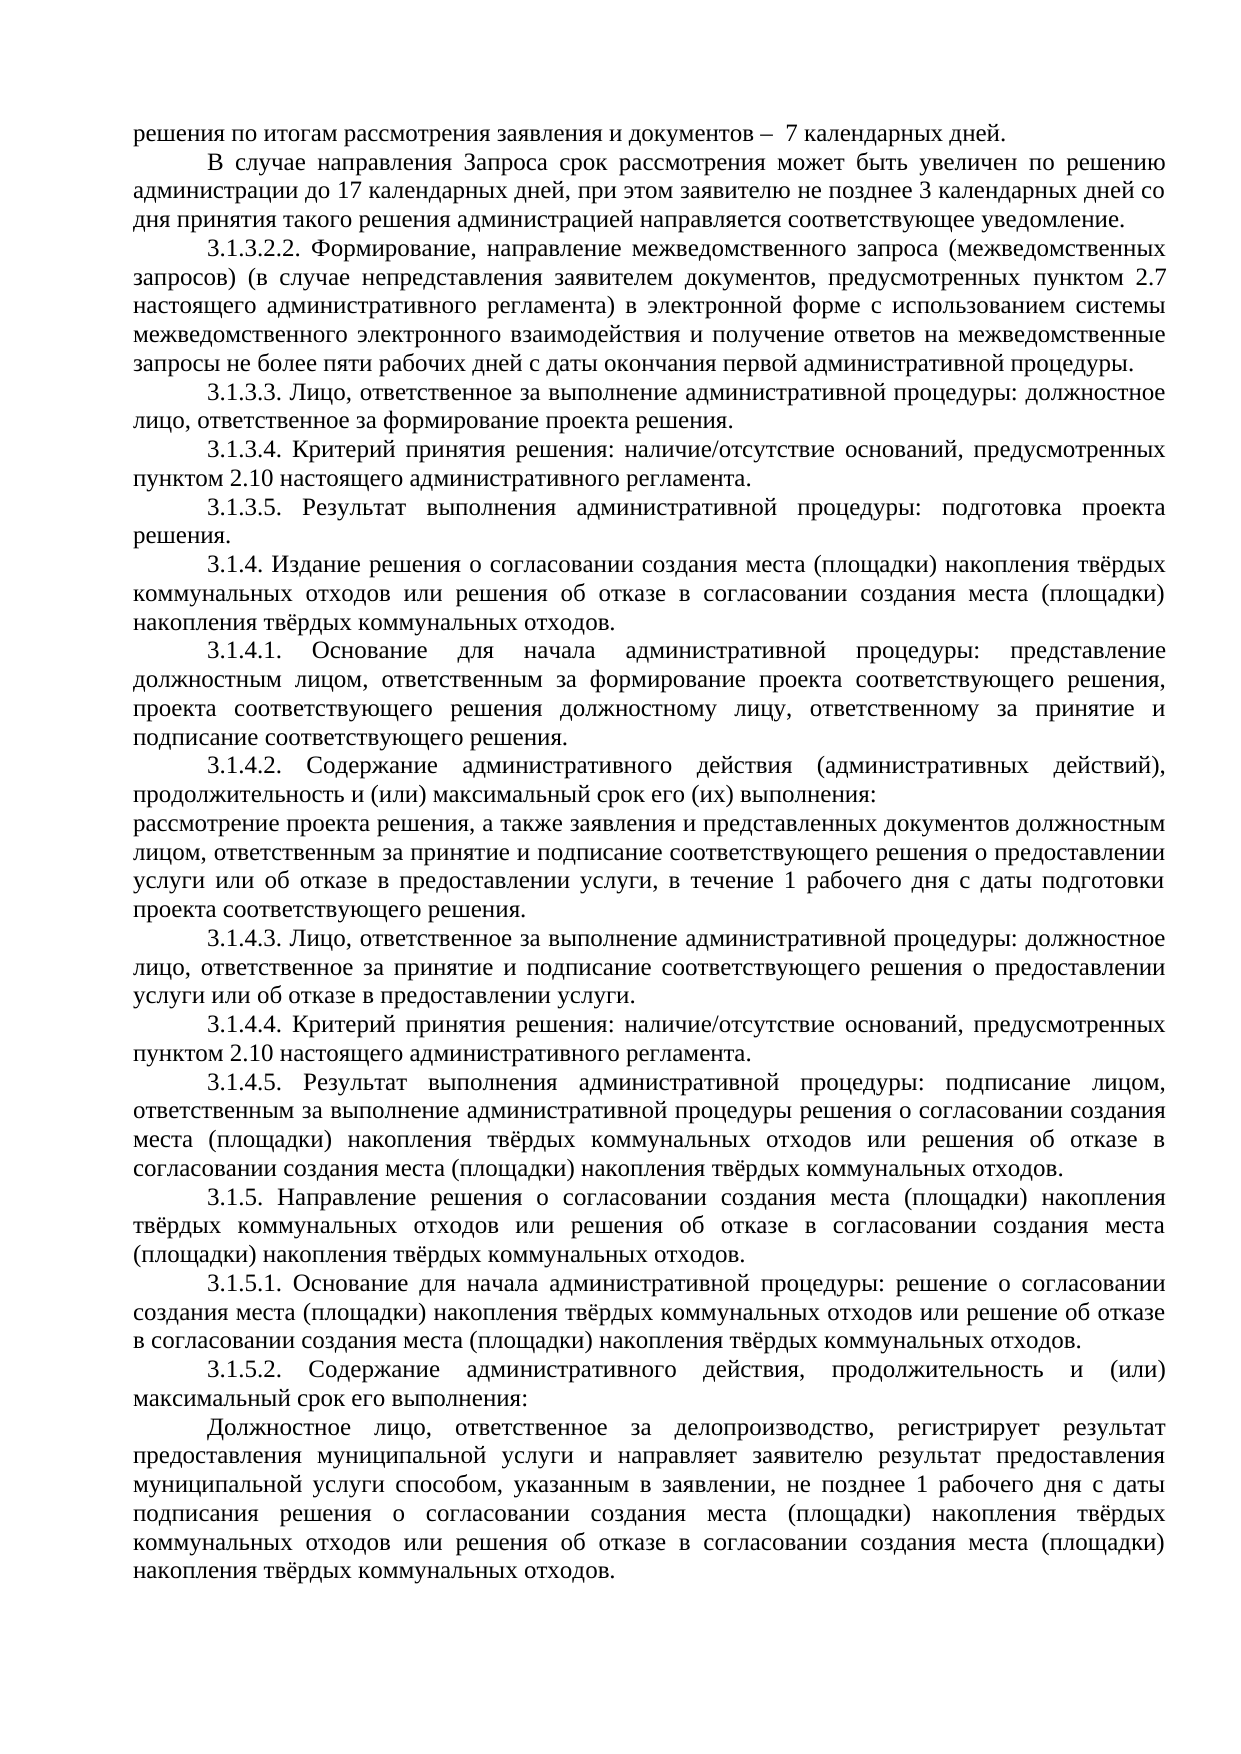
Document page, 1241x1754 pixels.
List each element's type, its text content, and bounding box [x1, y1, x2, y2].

text 3.1.3.4. Критерий принятия решения: наличие/отсутствие оснований, предусмотренных пунктом 2.10 настоящего административного регламента. [133, 434, 1167, 492]
text 3.1.5.2. Содержание административного действия, продолжительность и (или) максимальный срок его выполнения: [133, 1354, 1167, 1412]
text 3.1.5.1. Основание для начала административной процедуры: решение о согласовании создания места (площадки) накопления твёрдых коммунальных отходов или решение об отказе в согласовании создания места (площадки) накопления твёрдых коммунальных отходов. [133, 1268, 1167, 1354]
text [133, 118, 1167, 147]
text 3.1.3.3. Лицо, ответственное за выполнение административной процедуры: должностное лицо, ответственное за формирование проекта решения. [133, 377, 1167, 434]
title 3.1.4. Издание решения о согласовании создания места (площадки) накопления твёрдых коммунальных отходов или решения об отказе в согласовании создания места (площадки) накопления твёрдых коммунальных отходов. [133, 549, 1167, 636]
text 3.1.4.5. Результат выполнения административной процедуры: подписание лицом, ответственным за выполнение административной процедуры решения о согласовании создания места (площадки) накопления твёрдых коммунальных отходов или решения об отказе в согласовании создания места (площадки) накопления твёрдых коммунальных отходов. [133, 1067, 1167, 1182]
text 3.1.4.4. Критерий принятия решения: наличие/отсутствие оснований, предусмотренных пунктом 2.10 настоящего административного регламента. [133, 1009, 1167, 1067]
text Должностное лицо, ответственное за делопроизводство, регистрирует результат предоставления муниципальной услуги и направляет заявителю результат предоставления муниципальной услуги способом, указанным в заявлении, не позднее 1 рабочего дня с даты подписания решения о согласовании создания места (площадки) накопления твёрдых коммунальных отходов или решения об отказе в согласовании создания места (площадки) накопления твёрдых коммунальных отходов. [133, 1412, 1167, 1584]
text 3.1.4.2. Содержание административного действия (административных действий), продолжительность и (или) максимальный срок его (их) выполнения: [133, 751, 1167, 808]
text 3.1.3.5. Результат выполнения административной процедуры: подготовка проекта решения. [133, 492, 1167, 549]
text 3.1.3.2.2. Формирование, направление межведомственного запроса (межведомственных запросов) (в случае непредставления заявителем документов, предусмотренных пунктом 2.7 настоящего административного регламента) в электронной форме с использованием системы межведомственного электронного взаимодействия и получение ответов на межведомственные запросы не более пяти рабочих дней с даты окончания первой административной процедуры. [133, 233, 1167, 377]
title 3.1.4.1. Основание для начала административной процедуры: представление должностным лицом, ответственным за формирование проекта соответствующего решения, проекта соответствующего решения должностному лицу, ответственному за принятие и подписание соответствующего решения. [133, 636, 1167, 751]
text 3.1.5. Направление решения о согласовании создания места (площадки) накопления твёрдых коммунальных отходов или решения об отказе в согласовании создания места (площадки) накопления твёрдых коммунальных отходов. [133, 1182, 1167, 1268]
text В случае направления Запроса срок рассмотрения может быть увеличен по решению администрации до 17 календарных дней, при этом заявителю не позднее 3 календарных дней со дня принятия такого решения администрацией направляется соответствующее уведомление. [133, 147, 1167, 233]
text рассмотрение проекта решения, а также заявления и представленных документов должностным лицом, ответственным за принятие и подписание соответствующего решения о предоставлении услуги или об отказе в предоставлении услуги, в течение 1 рабочего дня с даты подготовки проекта соответствующего решения. [133, 808, 1167, 923]
text 3.1.4.3. Лицо, ответственное за выполнение административной процедуры: должностное лицо, ответственное за принятие и подписание соответствующего решения о предоставлении услуги или об отказе в предоставлении услуги. [133, 923, 1167, 1009]
